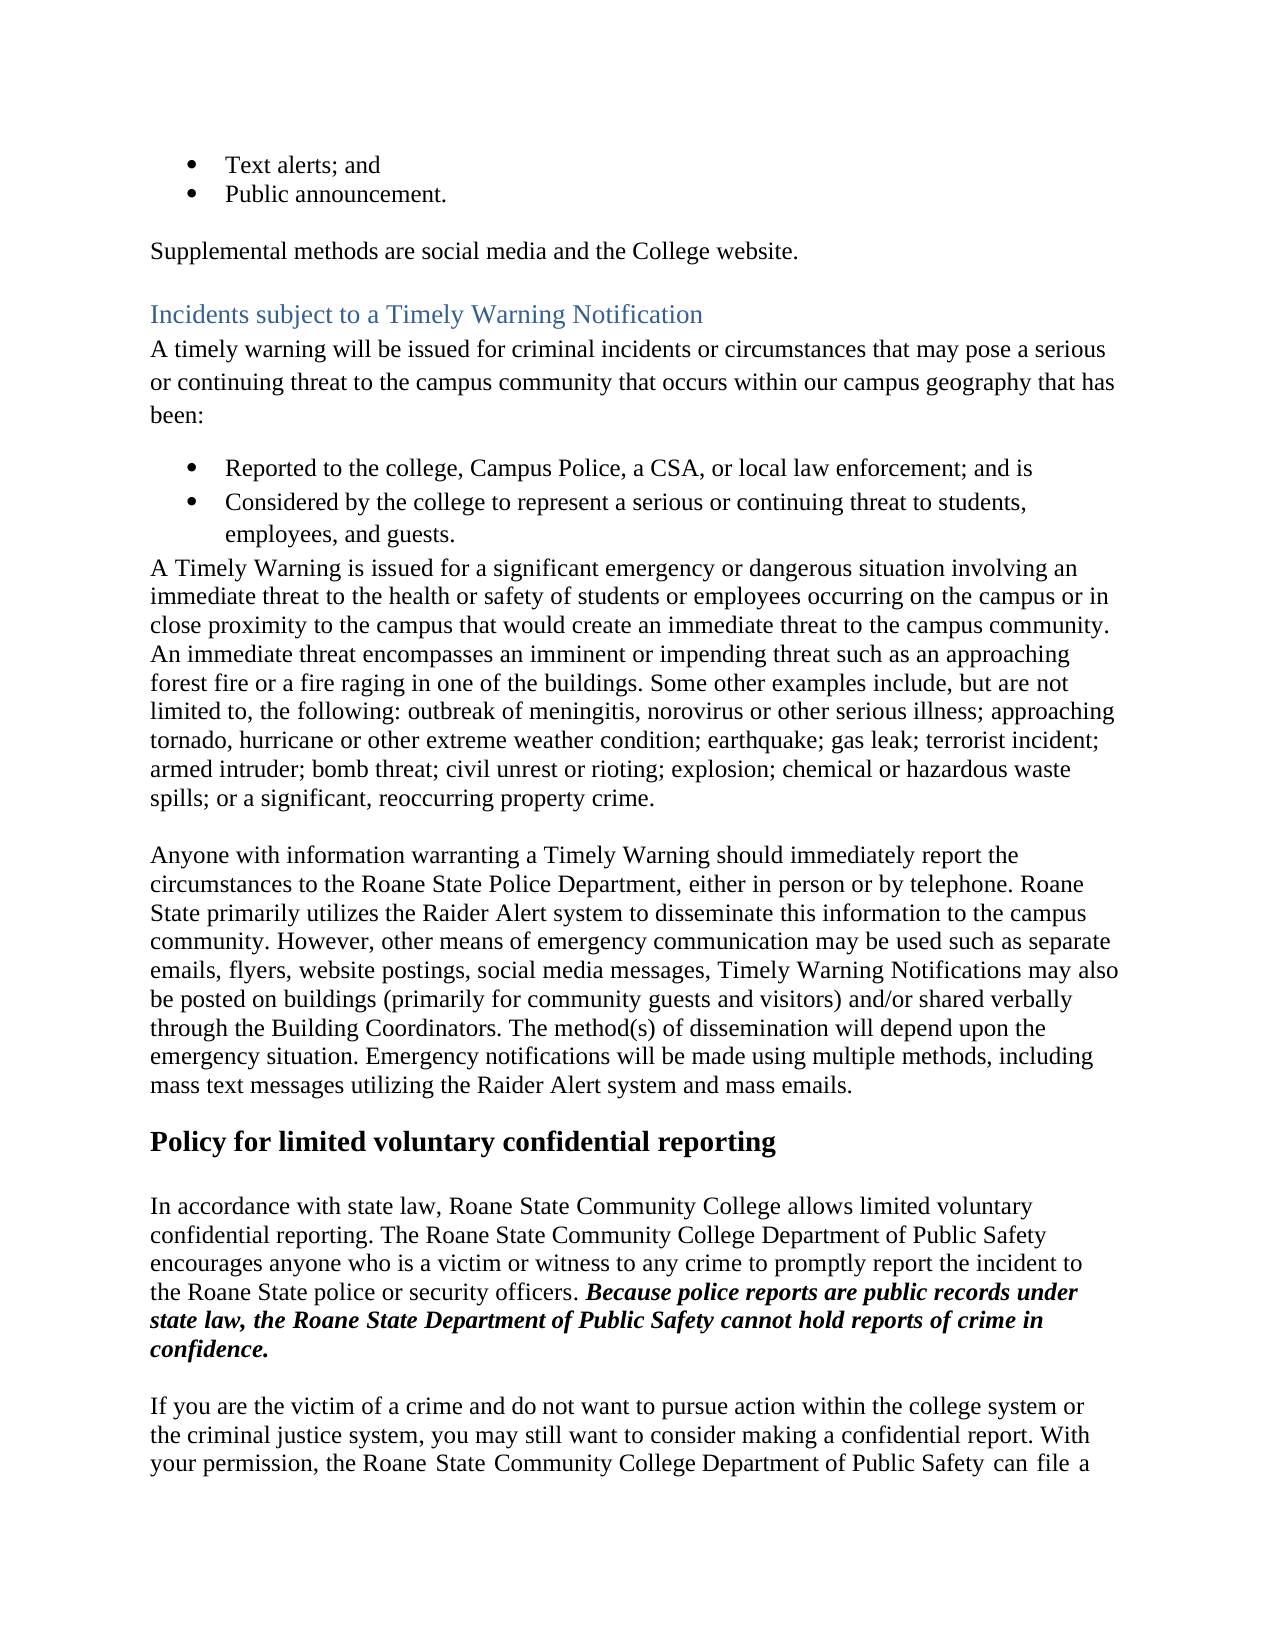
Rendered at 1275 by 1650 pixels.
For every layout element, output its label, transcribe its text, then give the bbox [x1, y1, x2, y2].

list Considered by the college to represent a serious or continuing threat to students, employees, and guests. [187, 487, 1125, 548]
text In accordance with state law, Roane State Community College allows limited voluntary confidential reporting. The Roane State Community College Department of Public Safety encourages anyone who is a victim or witness to any crime to promptly report the incident to the Roane State police or security officers. Because police reports are public records under state law, the Roane State Department of Public Safety cannot hold reports of crime in confidence. [150, 1192, 1119, 1363]
text Anyone with information warranting a Timely Warning should immediately report the circumstances to the Roane State Police Department, either in person or by telephone. Roane State primarily utilizes the Raider Alert system to disseminate this information to the campus community. However, other means of emergency communication may be used such as separate emails, flyers, website postings, social media messages, Timely Warning Notifications may also be posted on buildings (primarily for community guests and visitors) and/or shared verbally through the Building Coordinators. The method(s) of dissemination will depend upon the emergency situation. Emergency notifications will be made using multiple methods, including mass text messages utilizing the Raider Alert system and mass emails. [150, 840, 1119, 1099]
list Text alerts; and [187, 150, 1119, 179]
list Reported to the college, Campus Police, a CSA, or local law enforcement; and is [187, 453, 1125, 482]
text A timely warning will be issued for criminal incidents or circumstances that may pose a serious or continuing threat to the campus community that occurs within our campus geography that has been: [150, 334, 1125, 428]
text Supplemental methods are social media and the College website. [150, 236, 1119, 265]
text Policy for limited voluntary confidential reporting [150, 1124, 1125, 1157]
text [150, 1392, 1119, 1477]
text Incidents subject to a Timely Warning Notification [150, 298, 1125, 329]
list Public announcement. [187, 179, 1119, 207]
text A Timely Warning is issued for a significant emergency or dangerous situation involving an immediate threat to the health or safety of students or employees occurring on the campus or in close proximity to the campus that would create an immediate threat to the campus community. An immediate threat encompasses an imminent or impending threat such as an approaching forest fire or a fire raging in one of the buildings. Some other examples include, but are not limited to, the following: outbreak of meningitis, norovirus or other serious illness; approaching tornado, hurricane or other extreme weather condition; earthquake; gas leak; terrorist incident; armed intruder; bomb threat; civil unrest or rioting; explosion; chemical or hazardous waste spills; or a significant, reoccurring property crime. [150, 553, 1119, 811]
